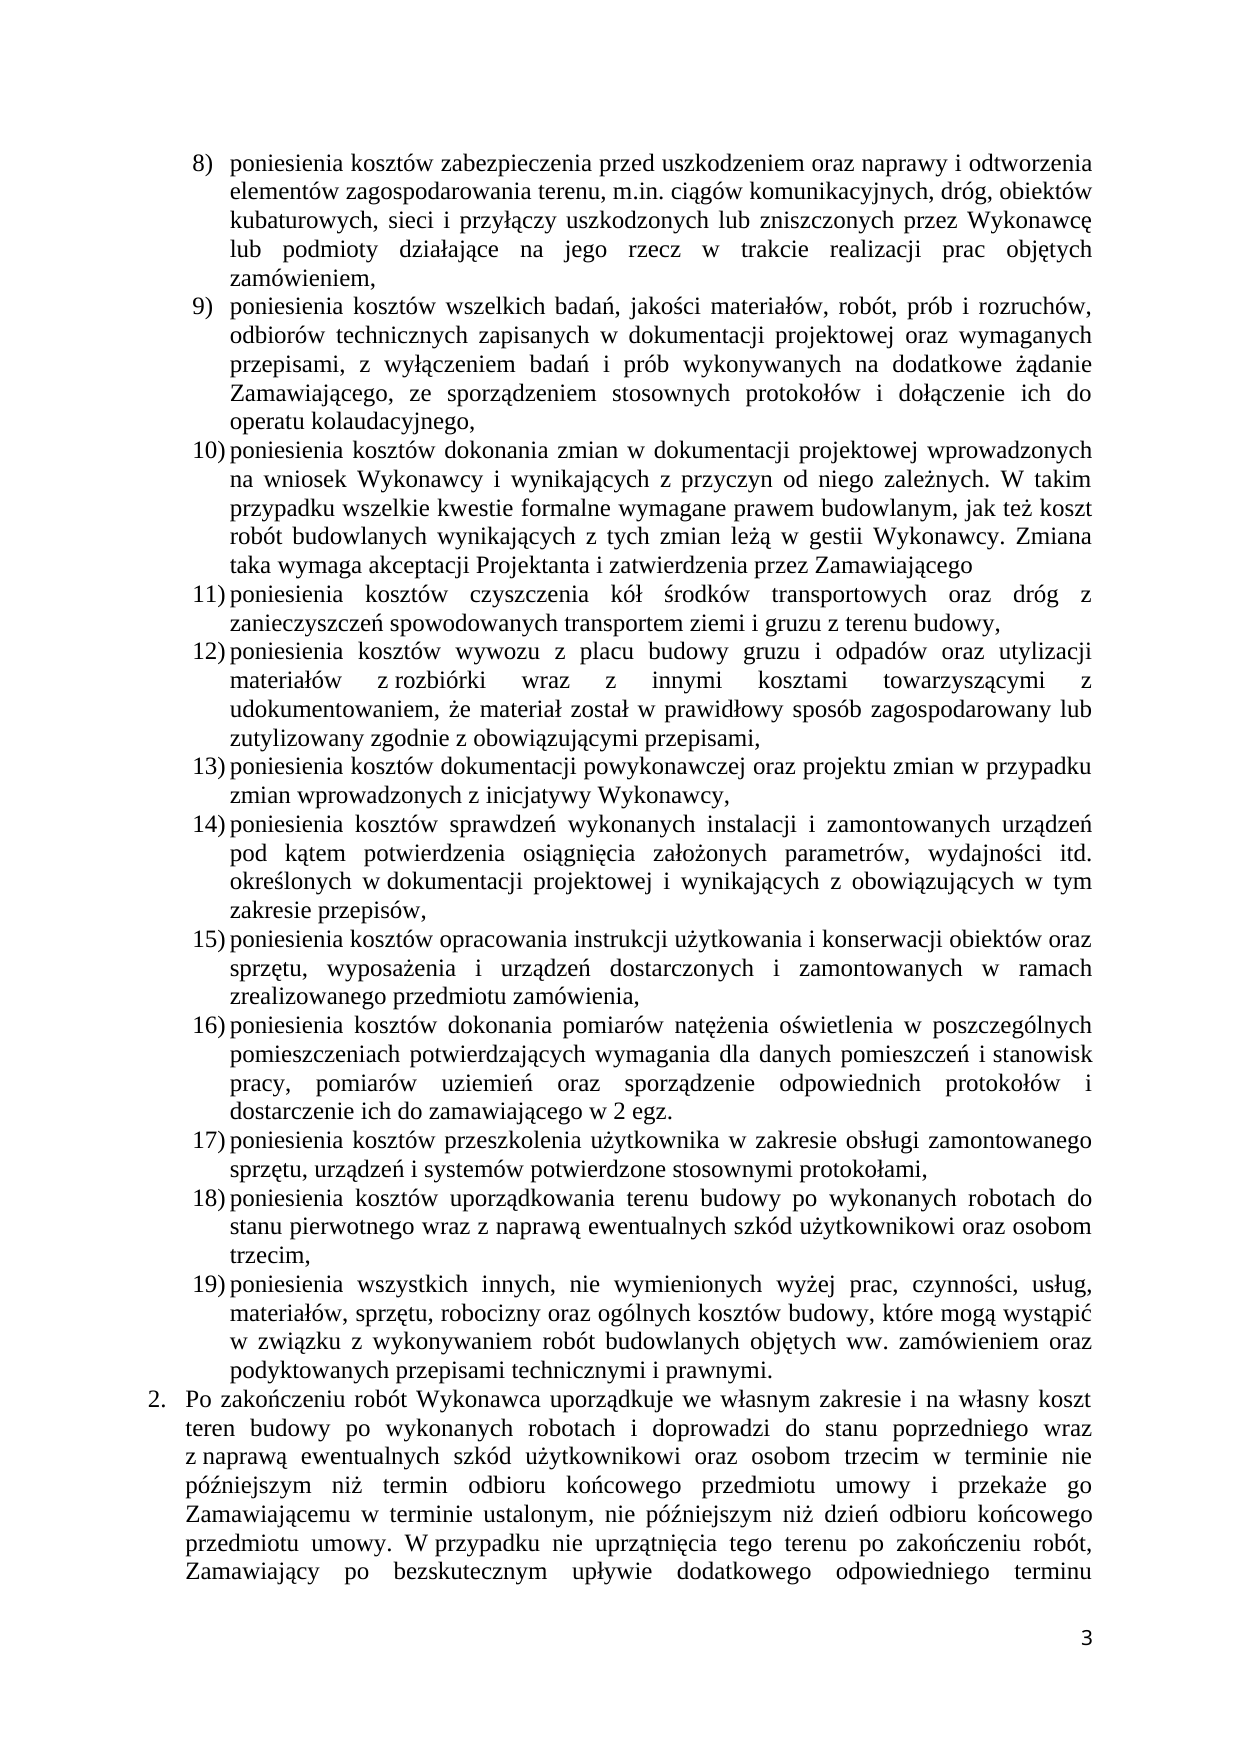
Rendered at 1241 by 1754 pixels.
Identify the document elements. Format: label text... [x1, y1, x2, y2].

list poniesienia wszystkich innych, nie wymienionych wyżej prac, czynności, usług, materiałów, sprzętu, robocizny oraz ogólnych kosztów budowy, które mogą wystąpić w związku z wykonywaniem robót budowlanych objętych ww. zamówieniem oraz podyktowanych przepisami technicznymi i prawnymi. [192, 1269, 1093, 1384]
list poniesienia kosztów wywozu z placu budowy gruzu i odpadów oraz utylizacji materiałów z rozbiórki wraz z innymi kosztami towarzyszącymi z udokumentowaniem, że materiał został w prawidłowy sposób zagospodarowany lub zutylizowany zgodnie z obowiązującymi przepisami, [192, 636, 1093, 751]
list poniesienia kosztów zabezpieczenia przed uszkodzeniem oraz naprawy i odtworzenia elementów zagospodarowania terenu, m.in. ciągów komunikacyjnych, dróg, obiektów kubaturowych, sieci i przyłączy uszkodzonych lub zniszczonych przez Wykonawcę lub podmioty działające na jego rzecz w trakcie realizacji prac objętych zamówieniem, [192, 148, 1093, 291]
list poniesienia kosztów opracowania instrukcji użytkowania i konserwacji obiektów oraz sprzętu, wyposażenia i urządzeń dostarczonych i zamontowanych w ramach zrealizowanego przedmiotu zamówienia, [192, 924, 1093, 1010]
list poniesienia kosztów uporządkowania terenu budowy po wykonanych robotach do stanu pierwotnego wraz z naprawą ewentualnych szkód użytkownikowi oraz osobom trzecim, [192, 1183, 1093, 1269]
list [148, 1384, 1093, 1585]
list poniesienia kosztów wszelkich badań, jakości materiałów, robót, prób i rozruchów, odbiorów technicznych zapisanych w dokumentacji projektowej oraz wymaganych przepisami, z wyłączeniem badań i prób wykonywanych na dodatkowe żądanie Zamawiającego, ze sporządzeniem stosownych protokołów i dołączenie ich do operatu kolaudacyjnego, [192, 291, 1093, 435]
list poniesienia kosztów dokumentacji powykonawczej oraz projektu zmian w przypadku zmian wprowadzonych z inicjatywy Wykonawcy, [192, 751, 1093, 809]
list poniesienia kosztów przeszkolenia użytkownika w zakresie obsługi zamontowanego sprzętu, urządzeń i systemów potwierdzone stosownymi protokołami, [192, 1125, 1093, 1183]
list poniesienia kosztów sprawdzeń wykonanych instalacji i zamontowanych urządzeń pod kątem potwierdzenia osiągnięcia założonych parametrów, wydajności itd. określonych w dokumentacji projektowej i wynikających z obowiązujących w tym zakresie przepisów, [192, 809, 1093, 924]
list poniesienia kosztów dokonania zmian w dokumentacji projektowej wprowadzonych na wniosek Wykonawcy i wynikających z przyczyn od niego zależnych. W takim przypadku wszelkie kwestie formalne wymagane prawem budowlanym, jak też koszt robót budowlanych wynikających z tych zmian leżą w gestii Wykonawcy. Zmiana taka wymaga akceptacji Projektanta i zatwierdzenia przez Zamawiającego [192, 435, 1093, 579]
list poniesienia kosztów dokonania pomiarów natężenia oświetlenia w poszczególnych pomieszczeniach potwierdzających wymagania dla danych pomieszczeń i stanowisk pracy, pomiarów uziemień oraz sporządzenie odpowiednich protokołów i dostarczenie ich do zamawiającego w 2 egz. [192, 1010, 1093, 1125]
list poniesienia kosztów czyszczenia kół środków transportowych oraz dróg z zanieczyszczeń spowodowanych transportem ziemi i gruzu z terenu budowy, [192, 579, 1093, 636]
